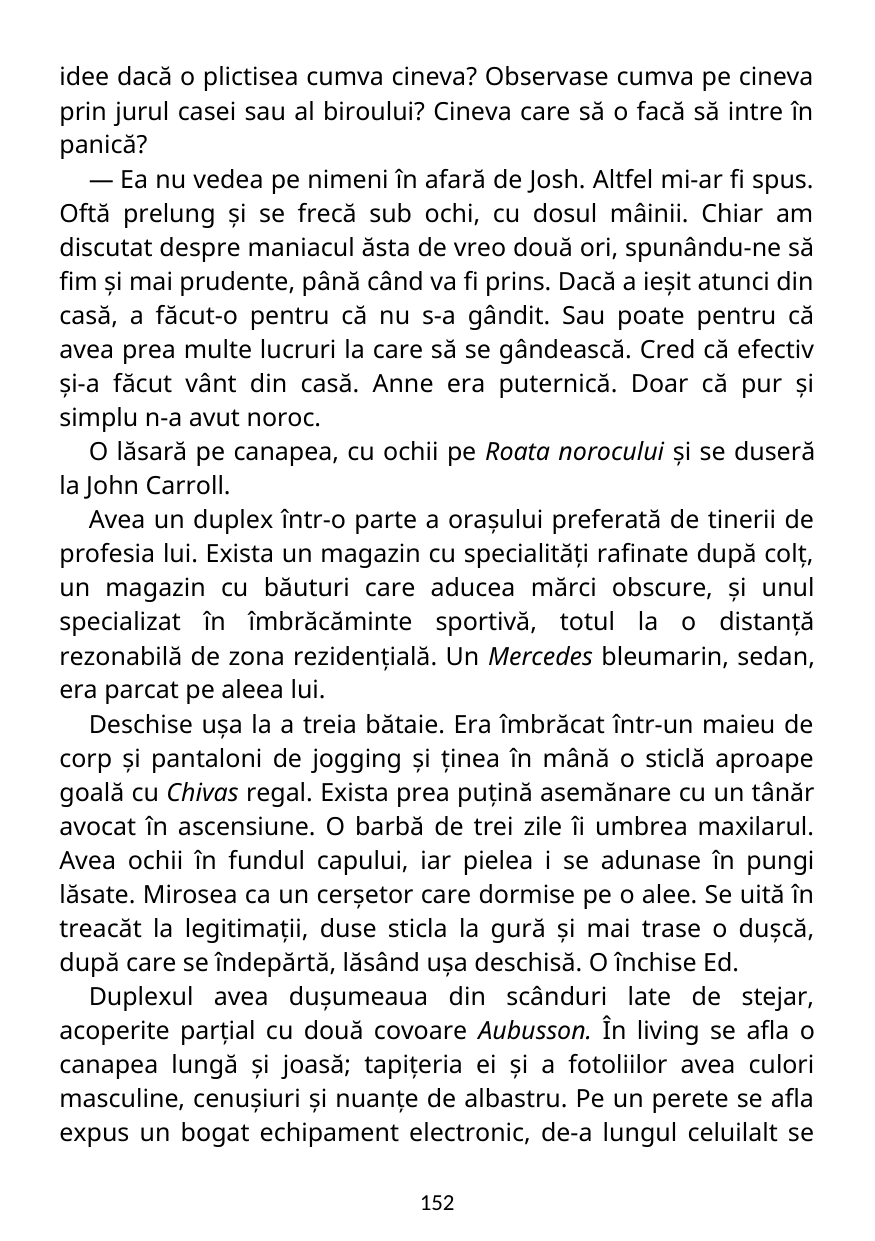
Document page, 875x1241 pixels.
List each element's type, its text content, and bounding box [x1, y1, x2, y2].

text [59, 979, 815, 1149]
text Deschise uşa la a treia bătaie. Era îmbrăcat într-un maieu de corp şi pantaloni de jogging şi ţinea în mână o sticlă aproape goală cu Chivas regal. Exista prea puţină asemănare cu un tânăr avocat în ascensiune. O barbă de trei zile îi umbrea maxilarul. Avea ochii în fundul capului, iar pielea i se adunase în pungi lăsate. Mirosea ca un cerşetor care dormise pe o alee. Se uită în treacăt la legitimaţii, duse sticla la gură şi mai trase o duşcă, după care se îndepărtă, lăsând uşa deschisă. O închise Ed. [59, 706, 815, 979]
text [59, 59, 815, 161]
text — Ea nu vedea pe nimeni în afară de Josh. Altfel mi-ar fi spus. Oftă prelung şi se frecă sub ochi, cu dosul mâinii. Chiar am discutat despre maniacul ăsta de vreo două ori, spunându-ne să fim şi mai prudente, până când va fi prins. Dacă a ieşit atunci din casă, a făcut-o pentru că nu s-a gândit. Sau poate pentru că avea prea multe lucruri la care să se gândească. Cred că efectiv şi-a făcut vânt din casă. Anne era puternică. Doar că pur şi simplu n-a avut noroc. [59, 161, 815, 434]
text Avea un duplex într-o parte a oraşului preferată de tinerii de profesia lui. Exista un magazin cu specialităţi rafinate după colţ, un magazin cu băuturi care aducea mărci obscure, şi unul specializat în îmbrăcăminte sportivă, totul la o distanţă rezonabilă de zona rezidenţială. Un Mercedes bleumarin, sedan, era parcat pe aleea lui. [59, 502, 815, 706]
text O lăsară pe canapea, cu ochii pe Roata norocului şi se duseră la John Carroll. [59, 434, 815, 502]
